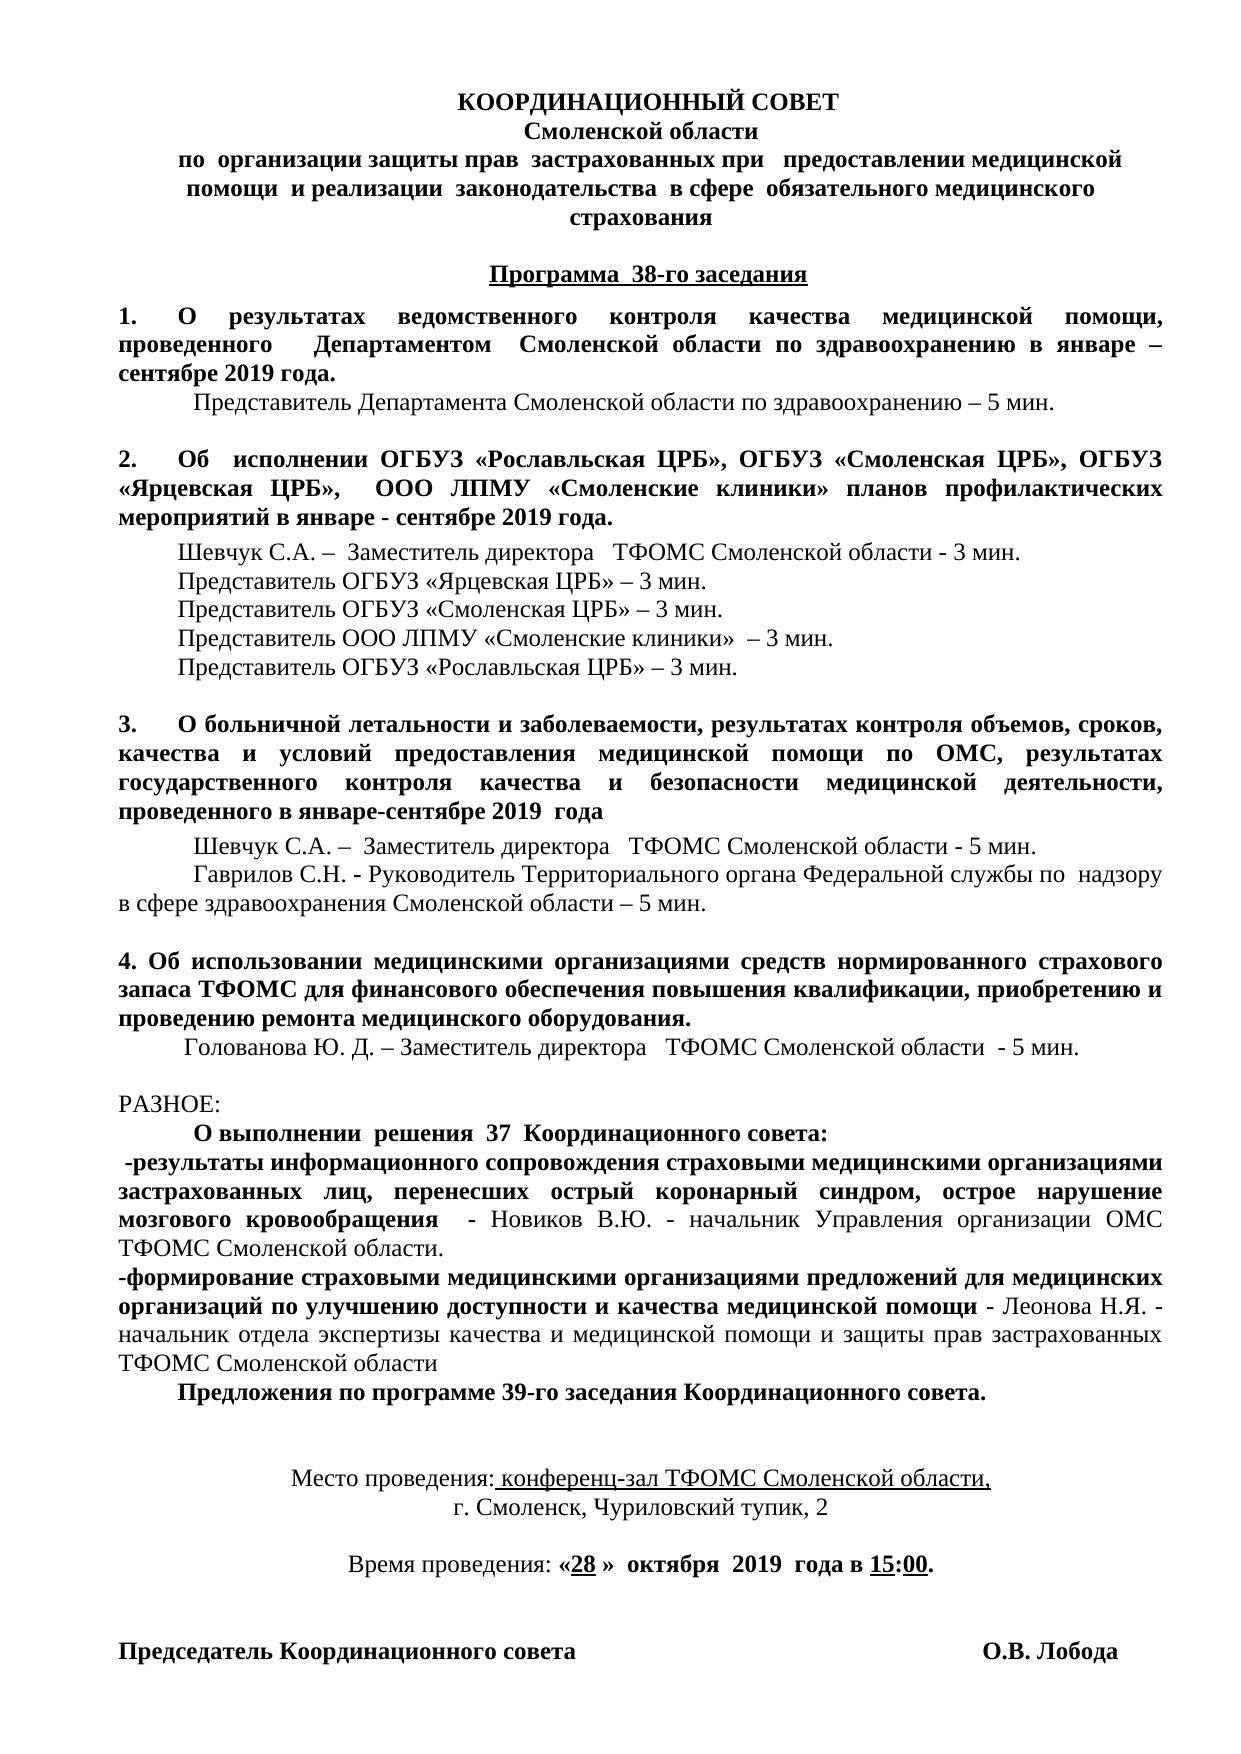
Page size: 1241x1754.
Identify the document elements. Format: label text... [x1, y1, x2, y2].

text Голованова Ю. Д. – Заместитель директора ТФОМС Смоленской области - 5 мин. [118, 1032, 1163, 1061]
text Гаврилов С.Н. - Руководитель Территориального органа Федеральной службы по надзору в сфере здравоохранения Смоленской области – 5 мин. [118, 859, 1163, 917]
subtitle Программа 38-го заседания [118, 259, 1178, 288]
text Смоленской области [118, 116, 1163, 144]
text Председатель Координационного совета О.В. Лобода [118, 1636, 1163, 1664]
text по организации защиты прав застрахованных при предоставлении медицинской помощи и реализации законодательства в сфере обязательного медицинского страхования [118, 144, 1163, 231]
list Об исполнении ОГБУЗ «Рославльская ЦРБ», ОГБУЗ «Смоленская ЦРБ», ОГБУЗ «Ярцевская ЦРБ», ООО ЛПМУ «Смоленские клиники» планов профилактических мероприятий в январе - сентябре 2019 года. [118, 444, 1163, 531]
text Шевчук С.А. – Заместитель директора ТФОМС Смоленской области - 5 мин. [118, 831, 1163, 859]
list Представитель ОГБУЗ «Ярцевская ЦРБ» – 3 мин. [118, 566, 1163, 594]
text РАЗНОЕ: [118, 1089, 1163, 1118]
list О результатах ведомственного контроля качества медицинской помощи, проведенного Департаментом Смоленской области по здравоохранению в январе – сентябре 2019 года. [118, 301, 1163, 387]
list Представитель ООО ЛПМУ «Смоленские клиники» – 3 мин. [118, 623, 1163, 652]
list О больничной летальности и заболеваемости, результатах контроля объемов, сроков, качества и условий предоставления медицинской помощи по ОМС, результатах государственного контроля качества и безопасности медицинской деятельности, проведенного в январе-сентябре 2019 года [118, 709, 1163, 824]
list Представитель ОГБУЗ «Смоленская ЦРБ» – 3 мин. [118, 594, 1163, 623]
list Представитель ОГБУЗ «Рославльская ЦРБ» – 3 мин. [118, 652, 1163, 681]
text Шевчук С.А. – Заместитель директора ТФОМС Смоленской области - 3 мин. [156, 537, 1163, 566]
text Место проведения: конференц-зал ТФОМС Смоленской области, [118, 1463, 1163, 1492]
text г. Смоленск, Чуриловский тупик, 2 [118, 1492, 1163, 1521]
text 4. Об использовании медицинскими организациями средств нормированного страхового запаса ТФОМС для финансового обеспечения повышения квалификации, приобретению и проведению ремонта медицинского оборудования. [118, 946, 1163, 1032]
text КООРДИНАЦИОННЫЙ СОВЕТ [118, 87, 1178, 116]
text О выполнении решения 37 Координационного совета: [118, 1118, 1163, 1147]
list Представитель Департамента Смоленской области по здравоохранению – 5 мин. [193, 387, 1163, 416]
text Время проведения: «28 » октября 2019 года в 15:00. [118, 1549, 1163, 1578]
text -результаты информационного сопровождения страховыми медицинскими организациями застрахованных лиц, перенесших острый коронарный синдром, острое нарушение мозгового кровообращения - Новиков В.Ю. - начальник Управления организации ОМС ТФОМС Смоленской области. [118, 1147, 1163, 1262]
text Предложения по программе 39-го заседания Координационного совета. [118, 1377, 1163, 1406]
text -формирование страховыми медицинскими организациями предложений для медицинских организаций по улучшению доступности и качества медицинской помощи - Леонова Н.Я. -начальник отдела экспертизы качества и медицинской помощи и защиты прав застрахованных ТФОМС Смоленской области [118, 1262, 1163, 1377]
